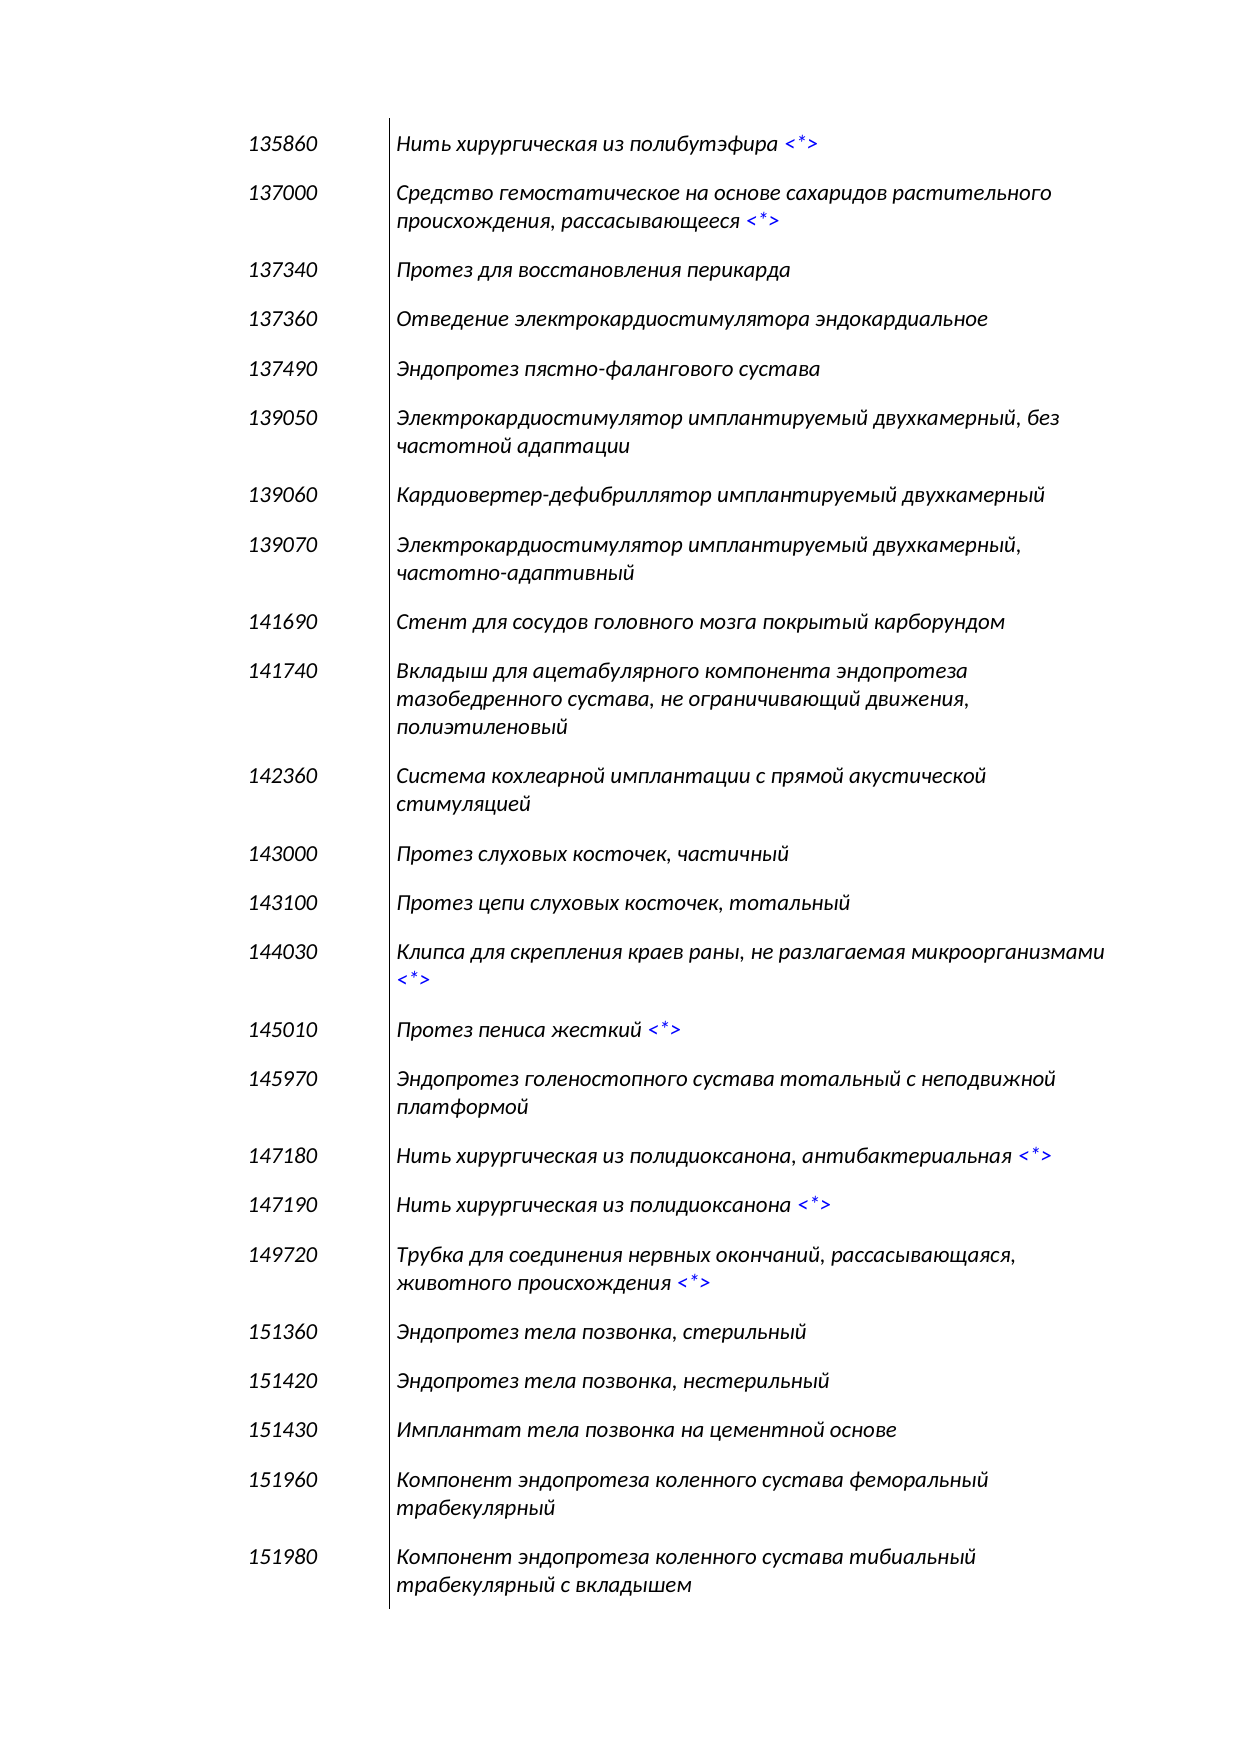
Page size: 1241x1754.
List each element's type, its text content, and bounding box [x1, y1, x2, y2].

table_cell Протез слуховых косточек, частичный [390, 828, 1122, 877]
table_cell Нить хирургическая из полибутэфира <*> [390, 118, 1122, 167]
table_cell 137340 [177, 245, 389, 294]
table_cell Средство гемостатическое на основе сахаридов растительного происхождения, рассасывающееся <*> [390, 168, 1122, 245]
table_cell 145010 [177, 1004, 389, 1053]
table_cell 139050 [177, 393, 389, 470]
table_cell Трубка для соединения нервных окончаний, рассасывающаяся, животного происхождения <*> [390, 1229, 1122, 1306]
table_cell Нить хирургическая из полидиоксанона, антибактериальная <*> [390, 1131, 1122, 1180]
table_cell Стент для сосудов головного мозга покрытый карборундом [390, 596, 1122, 646]
table_cell Имплантат тела позвонка на цементной основе [390, 1405, 1122, 1454]
table_cell Система кохлеарной имплантации с прямой акустической стимуляцией [390, 751, 1122, 828]
table_cell Эндопротез голеностопного сустава тотальный с неподвижной платформой [390, 1053, 1122, 1131]
table_cell 143000 [177, 828, 389, 877]
table_cell Вкладыш для ацетабулярного компонента эндопротеза тазобедренного сустава, не ограничивающий движения, полиэтиленовый [390, 646, 1122, 751]
table_cell 143100 [177, 878, 389, 927]
table_cell Компонент эндопротеза коленного сустава тибиальный трабекулярный с вкладышем [390, 1532, 1122, 1609]
table_cell 137490 [177, 343, 389, 392]
table_cell 151430 [177, 1405, 389, 1454]
table_cell Протез цепи слуховых косточек, тотальный [390, 878, 1122, 927]
table_cell Электрокардиостимулятор имплантируемый двухкамерный, без частотной адаптации [390, 393, 1122, 470]
table_cell 142360 [177, 751, 389, 828]
table_cell Электрокардиостимулятор имплантируемый двухкамерный, частотно-адаптивный [390, 519, 1122, 596]
table_cell 144030 [177, 927, 389, 1004]
table_cell 149720 [177, 1229, 389, 1306]
table_cell 147180 [177, 1131, 389, 1180]
table_cell 151420 [177, 1356, 389, 1405]
table_cell 151960 [177, 1454, 389, 1532]
table_cell 139060 [177, 470, 389, 519]
table_cell 141690 [177, 596, 389, 646]
table_cell Компонент эндопротеза коленного сустава феморальный трабекулярный [390, 1454, 1122, 1532]
table_cell 141740 [177, 646, 389, 751]
table_cell Протез для восстановления перикарда [390, 245, 1122, 294]
table_cell Эндопротез тела позвонка, нестерильный [390, 1356, 1122, 1405]
table_cell Отведение электрокардиостимулятора эндокардиальное [390, 294, 1122, 343]
table_cell 139070 [177, 519, 389, 596]
table_cell 135860 [177, 118, 389, 167]
table_cell Эндопротез тела позвонка, стерильный [390, 1306, 1122, 1356]
table_cell Клипса для скрепления краев раны, не разлагаемая микроорганизмами <*> [390, 927, 1122, 1004]
table_cell 151980 [177, 1532, 389, 1609]
table_cell Эндопротез пястно-фалангового сустава [390, 343, 1122, 392]
table_cell Нить хирургическая из полидиоксанона <*> [390, 1180, 1122, 1229]
table_cell 137000 [177, 168, 389, 245]
table_cell Кардиовертер-дефибриллятор имплантируемый двухкамерный [390, 470, 1122, 519]
table_cell 147190 [177, 1180, 389, 1229]
table_cell 145970 [177, 1053, 389, 1131]
table_cell 151360 [177, 1306, 389, 1356]
table_cell 137360 [177, 294, 389, 343]
table_cell Протез пениса жесткий <*> [390, 1004, 1122, 1053]
